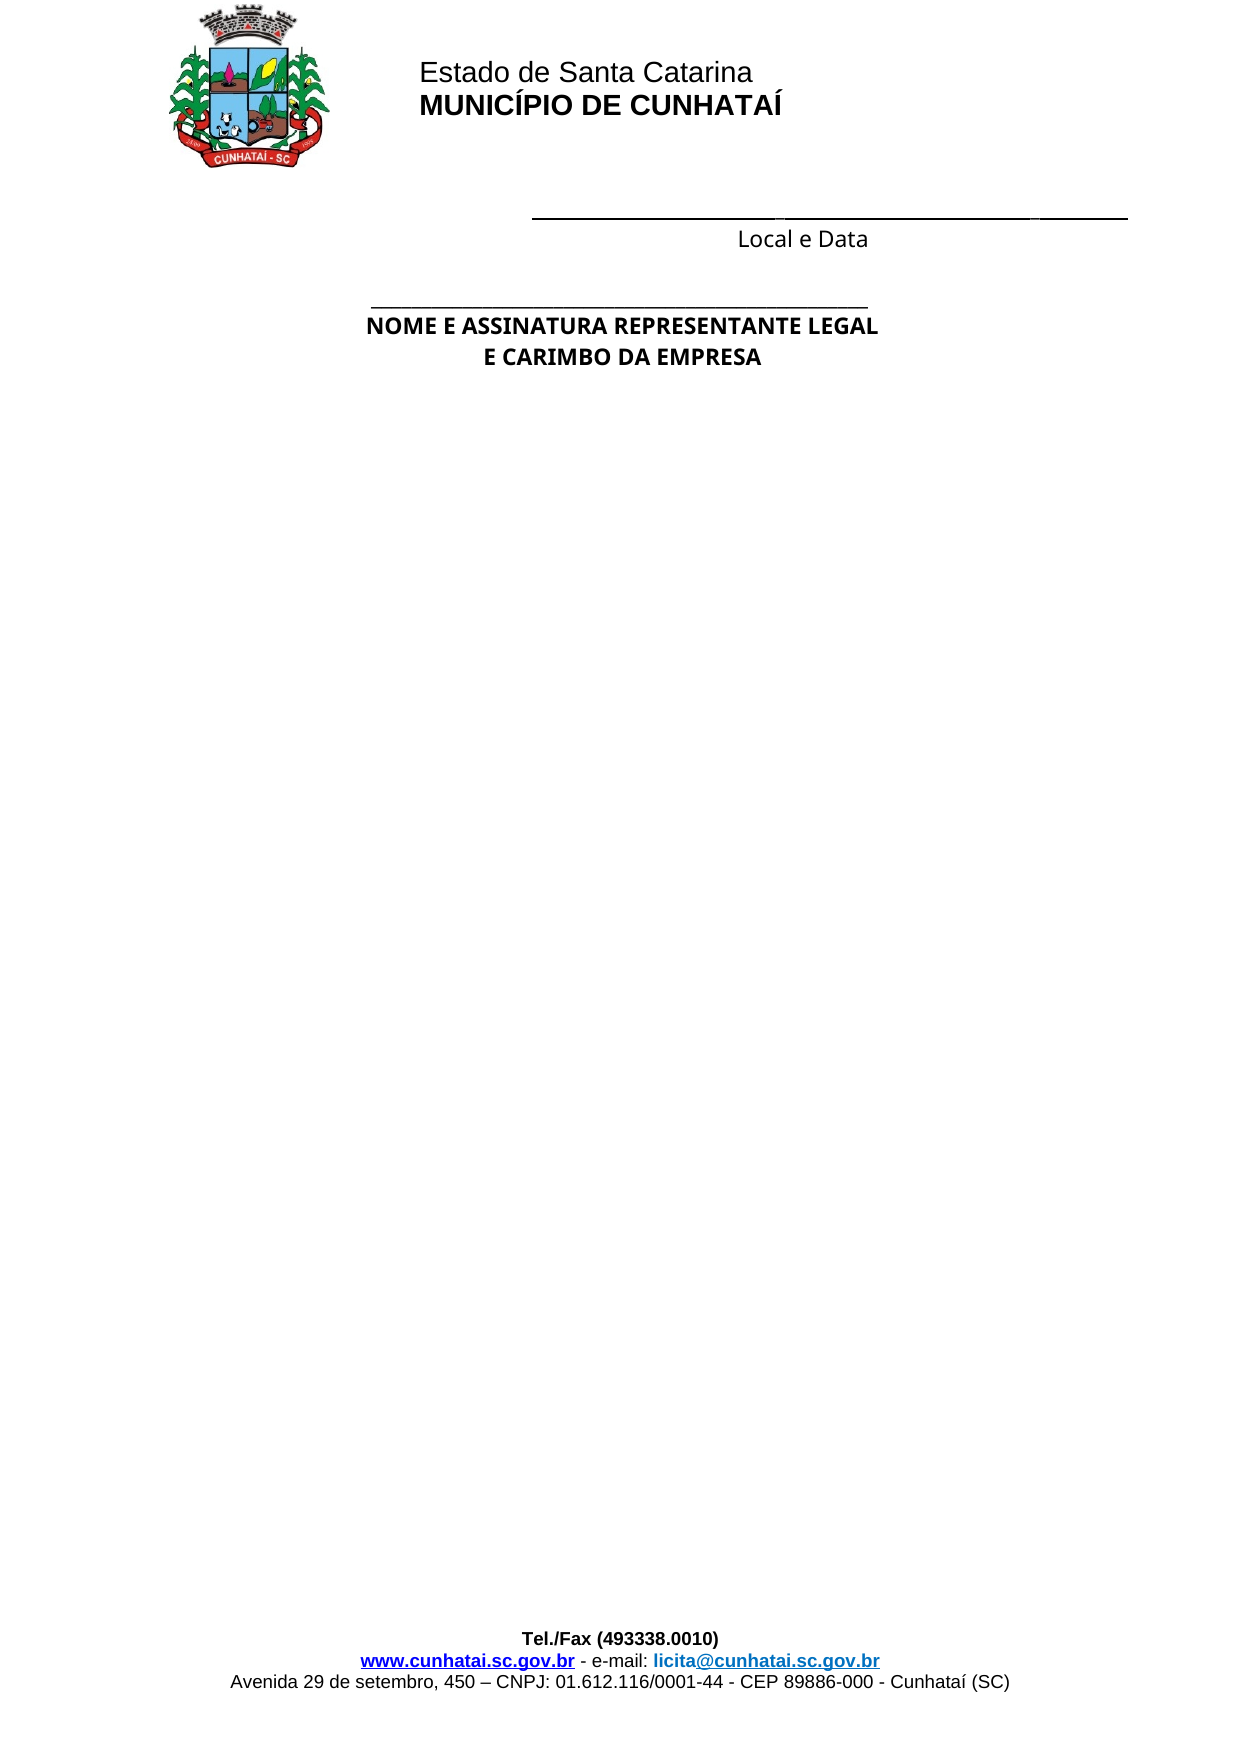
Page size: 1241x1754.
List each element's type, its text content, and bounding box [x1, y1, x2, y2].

text E CARIMBO DA EMPRESA [112, 341, 1132, 372]
text NOME E ASSINATURA REPRESENTANTE LEGAL [112, 310, 1132, 341]
text _ _ [168, 192, 1128, 223]
picture [168, 4, 330, 168]
text _________________________________________________ [112, 286, 1128, 310]
text Local e Data [189, 223, 868, 254]
